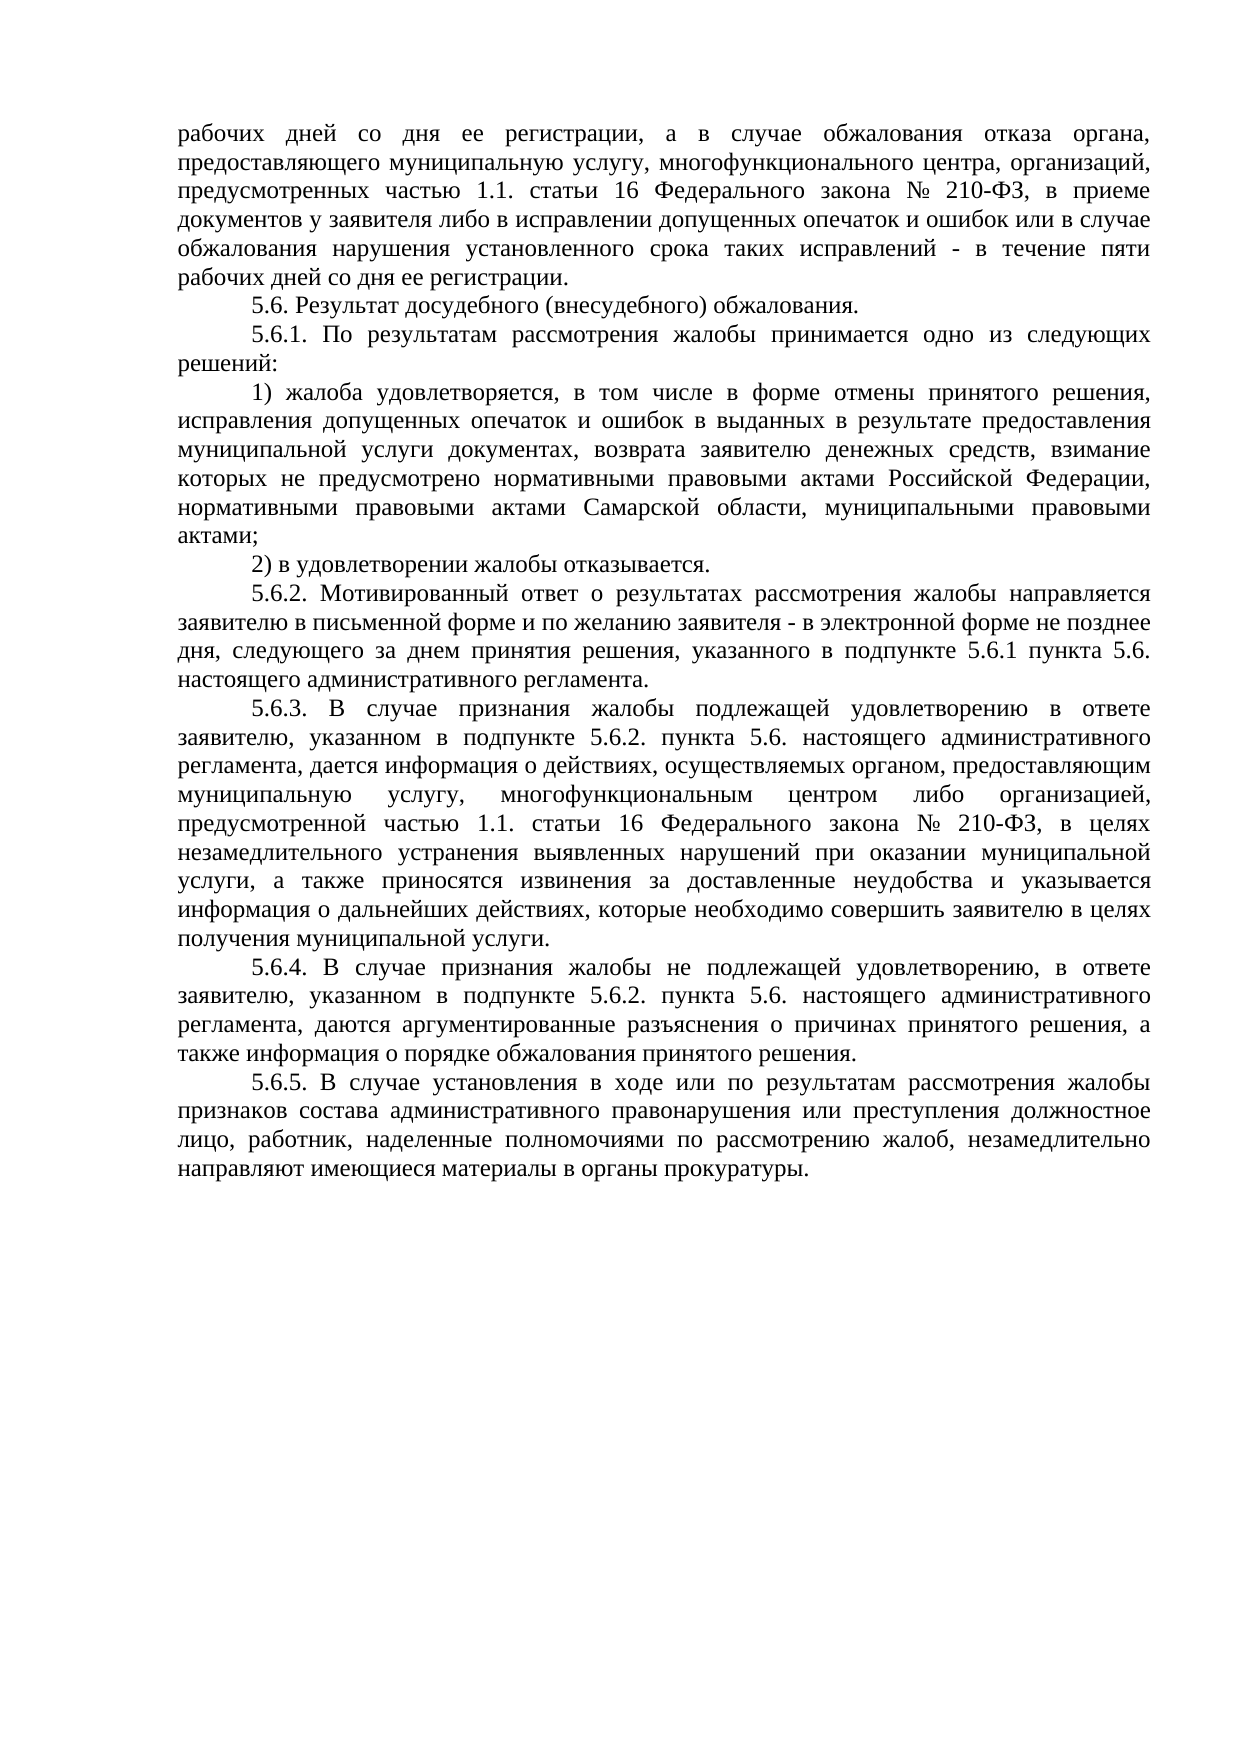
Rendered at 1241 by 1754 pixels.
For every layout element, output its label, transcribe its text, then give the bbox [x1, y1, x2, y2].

text 5.6.2. Мотивированный ответ о результатах рассмотрения жалобы направляется заявителю в письменной форме и по желанию заявителя - в электронной форме не позднее дня, следующего за днем принятия решения, указанного в подпункте 5.6.1 пункта 5.6. настоящего административного регламента. [177, 578, 1152, 693]
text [177, 118, 1152, 291]
text 5.6.1. По результатам рассмотрения жалобы принимается одно из следующих решений: [177, 319, 1152, 377]
text 5.6.5. В случае установления в ходе или по результатам рассмотрения жалобы признаков состава административного правонарушения или преступления должностное лицо, работник, наделенные полномочиями по рассмотрению жалоб, незамедлительно направляют имеющиеся материалы в органы прокуратуры. [177, 1067, 1152, 1182]
text 5.6. Результат досудебного (внесудебного) обжалования. [177, 291, 1152, 319]
text 5.6.4. В случае признания жалобы не подлежащей удовлетворению, в ответе заявителю, указанном в подпункте 5.6.2. пункта 5.6. настоящего административного регламента, даются аргументированные разъяснения о причинах принятого решения, а также информация о порядке обжалования принятого решения. [177, 952, 1152, 1067]
text 1) жалоба удовлетворяется, в том числе в форме отмены принятого решения, исправления допущенных опечаток и ошибок в выданных в результате предоставления муниципальной услуги документах, возврата заявителю денежных средств, взимание которых не предусмотрено нормативными правовыми актами Российской Федерации, нормативными правовыми актами Самарской области, муниципальными правовыми актами; [177, 377, 1152, 549]
text 5.6.3. В случае признания жалобы подлежащей удовлетворению в ответе заявителю, указанном в подпункте 5.6.2. пункта 5.6. настоящего административного регламента, дается информация о действиях, осуществляемых органом, предоставляющим муниципальную услугу, многофункциональным центром либо организацией, предусмотренной частью 1.1. статьи 16 Федерального закона № 210-ФЗ, в целях незамедлительного устранения выявленных нарушений при оказании муниципальной услуги, а также приносятся извинения за доставленные неудобства и указывается информация о дальнейших действиях, которые необходимо совершить заявителю в целях получения муниципальной услуги. [177, 693, 1152, 952]
text 2) в удовлетворении жалобы отказывается. [177, 549, 1152, 578]
